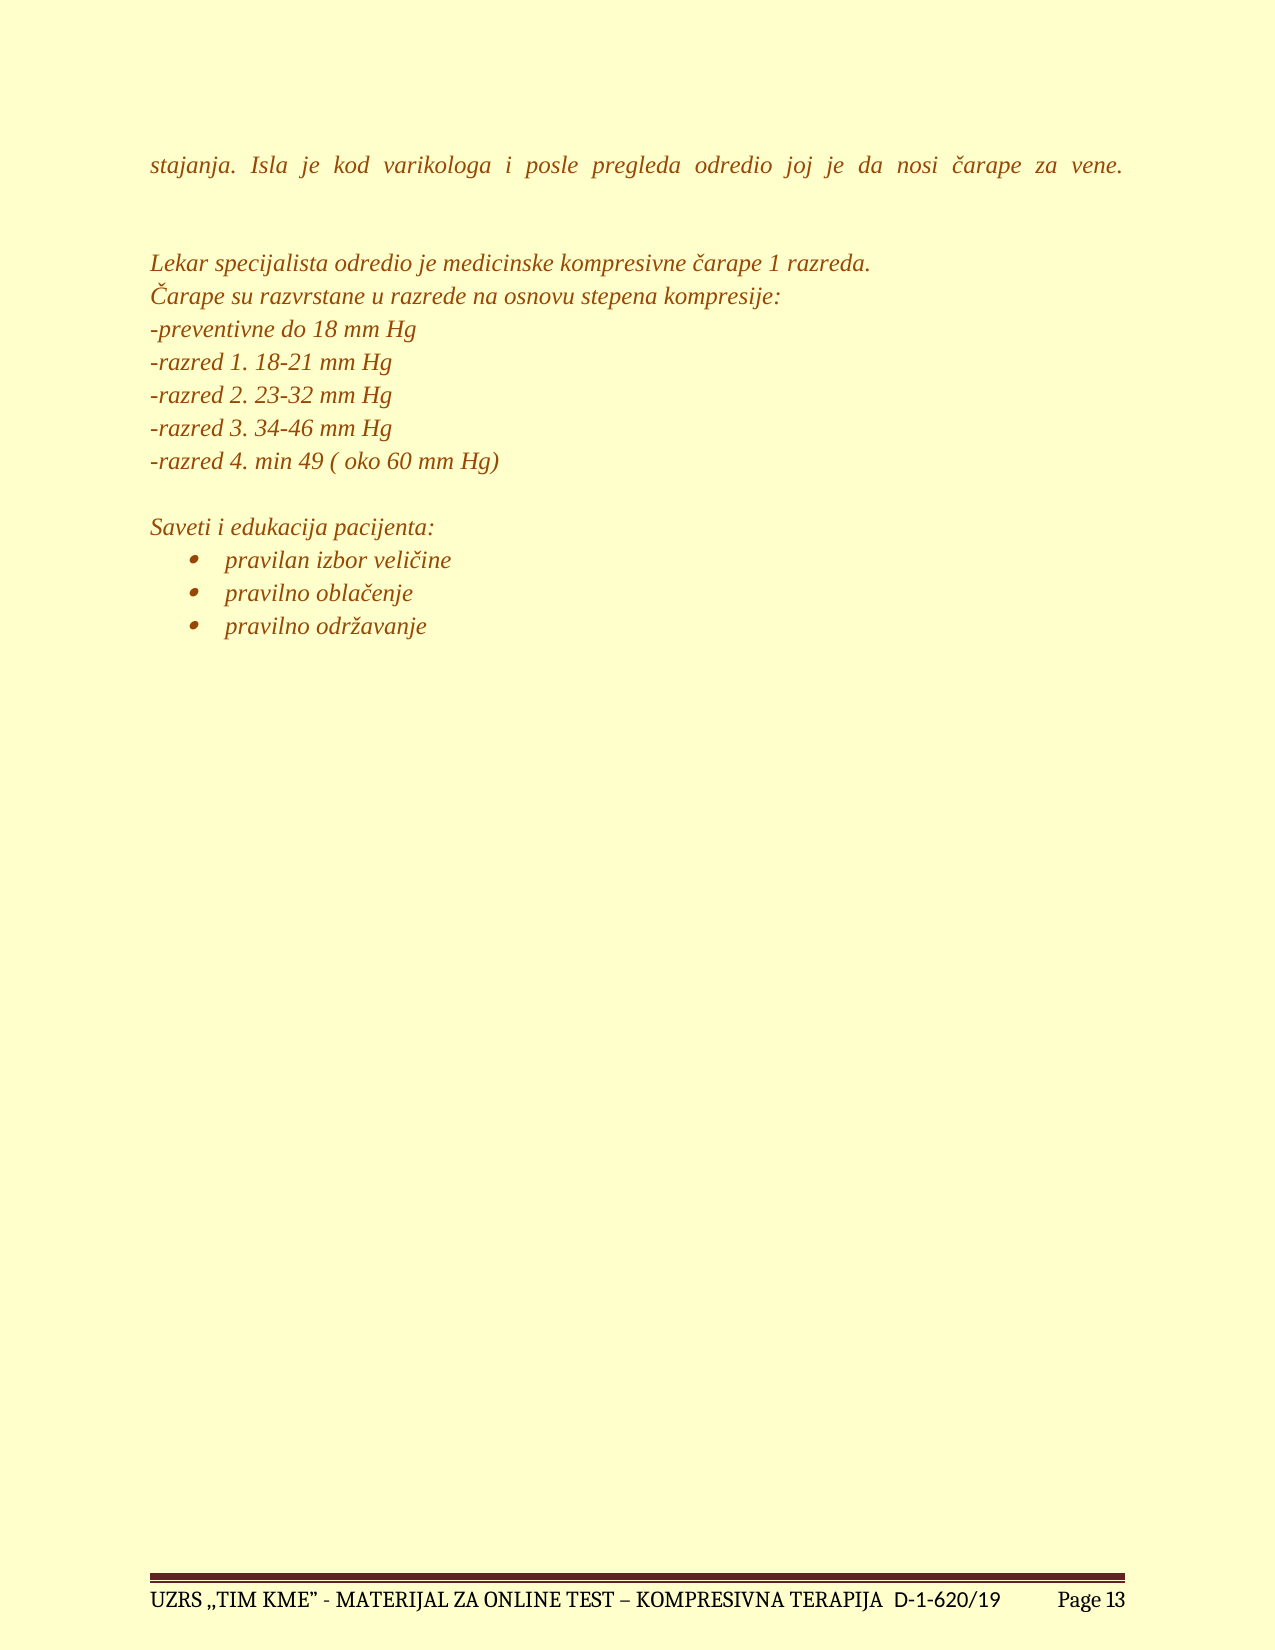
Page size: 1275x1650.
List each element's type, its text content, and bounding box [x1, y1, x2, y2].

text -razred 4. min 49 ( oko 60 mm Hg) [150, 446, 1125, 475]
list pravilno oblačenje [187, 578, 1125, 607]
text Čarape su razvrstane u razrede na osnovu stepena kompresije: [150, 281, 1125, 310]
text -razred 1. 18-21 mm Hg [150, 347, 1125, 376]
list pravilno održavanje [187, 611, 1125, 640]
text -preventivne do 18 mm Hg [150, 314, 1125, 343]
text Lekar specijalista odredio je medicinske kompresivne čarape 1 razreda. [150, 248, 1125, 277]
text -razred 3. 34-46 mm Hg [150, 413, 1125, 442]
text -razred 2. 23-32 mm Hg [150, 380, 1125, 409]
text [150, 150, 1125, 244]
text Saveti i edukacija pacijenta: [150, 512, 1125, 541]
list pravilan izbor veličine [187, 545, 1125, 574]
